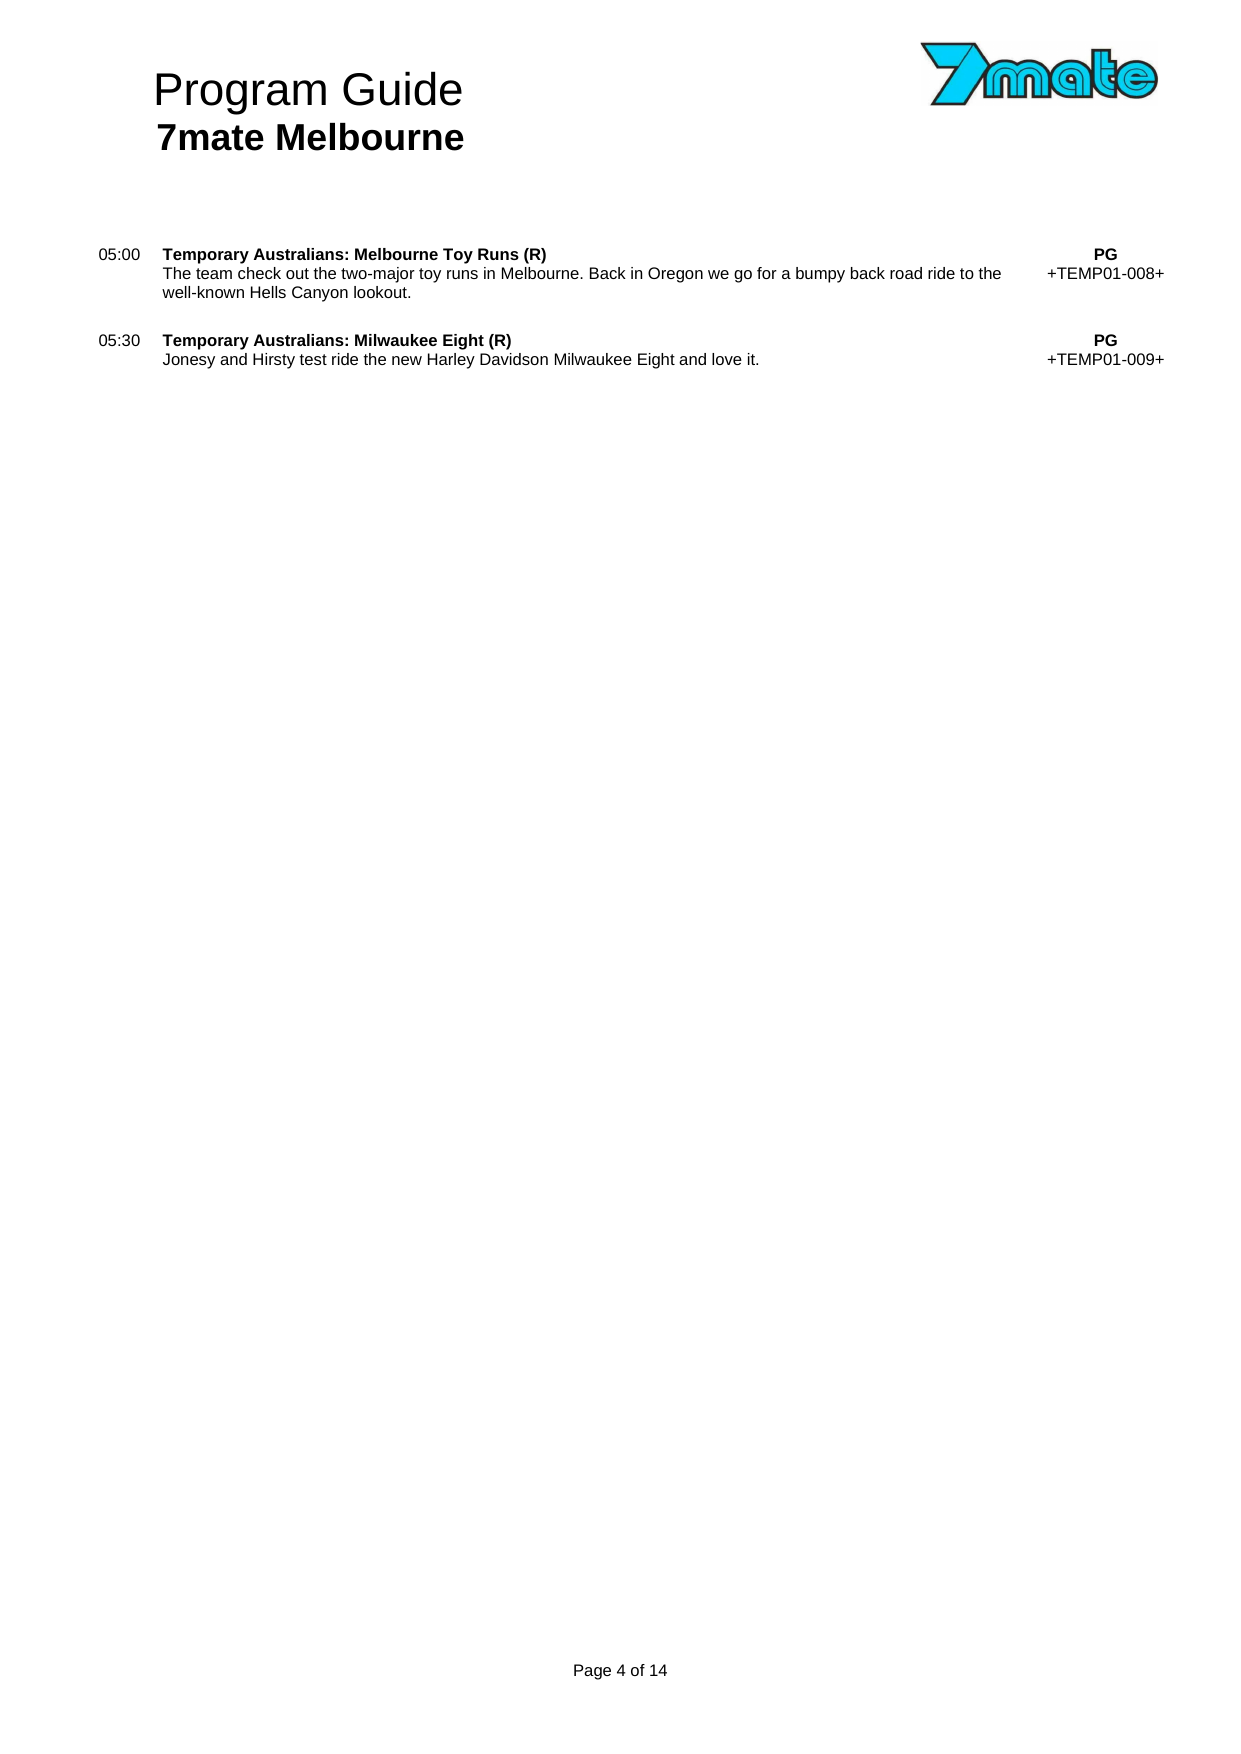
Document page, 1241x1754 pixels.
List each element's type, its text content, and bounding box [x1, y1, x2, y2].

picture [920, 41, 1159, 106]
table_header PG +TEMP01-008+ [1022, 245, 1189, 302]
table_header Temporary Australians: Melbourne Toy Runs (R) The team check out the two-major toy runs in Melbourne. Back in Oregon we go for a bumpy back road ride to the well-known Hells Canyon lookout. [151, 245, 1022, 302]
table_header PG +TEMP01-009+ [1022, 331, 1189, 369]
table_header 05:30 [51, 331, 151, 369]
table_header 05:00 [51, 245, 151, 302]
table_header Temporary Australians: Milwaukee Eight (R) Jonesy and Hirsty test ride the new Harley Davidson Milwaukee Eight and love it. [151, 331, 1022, 369]
